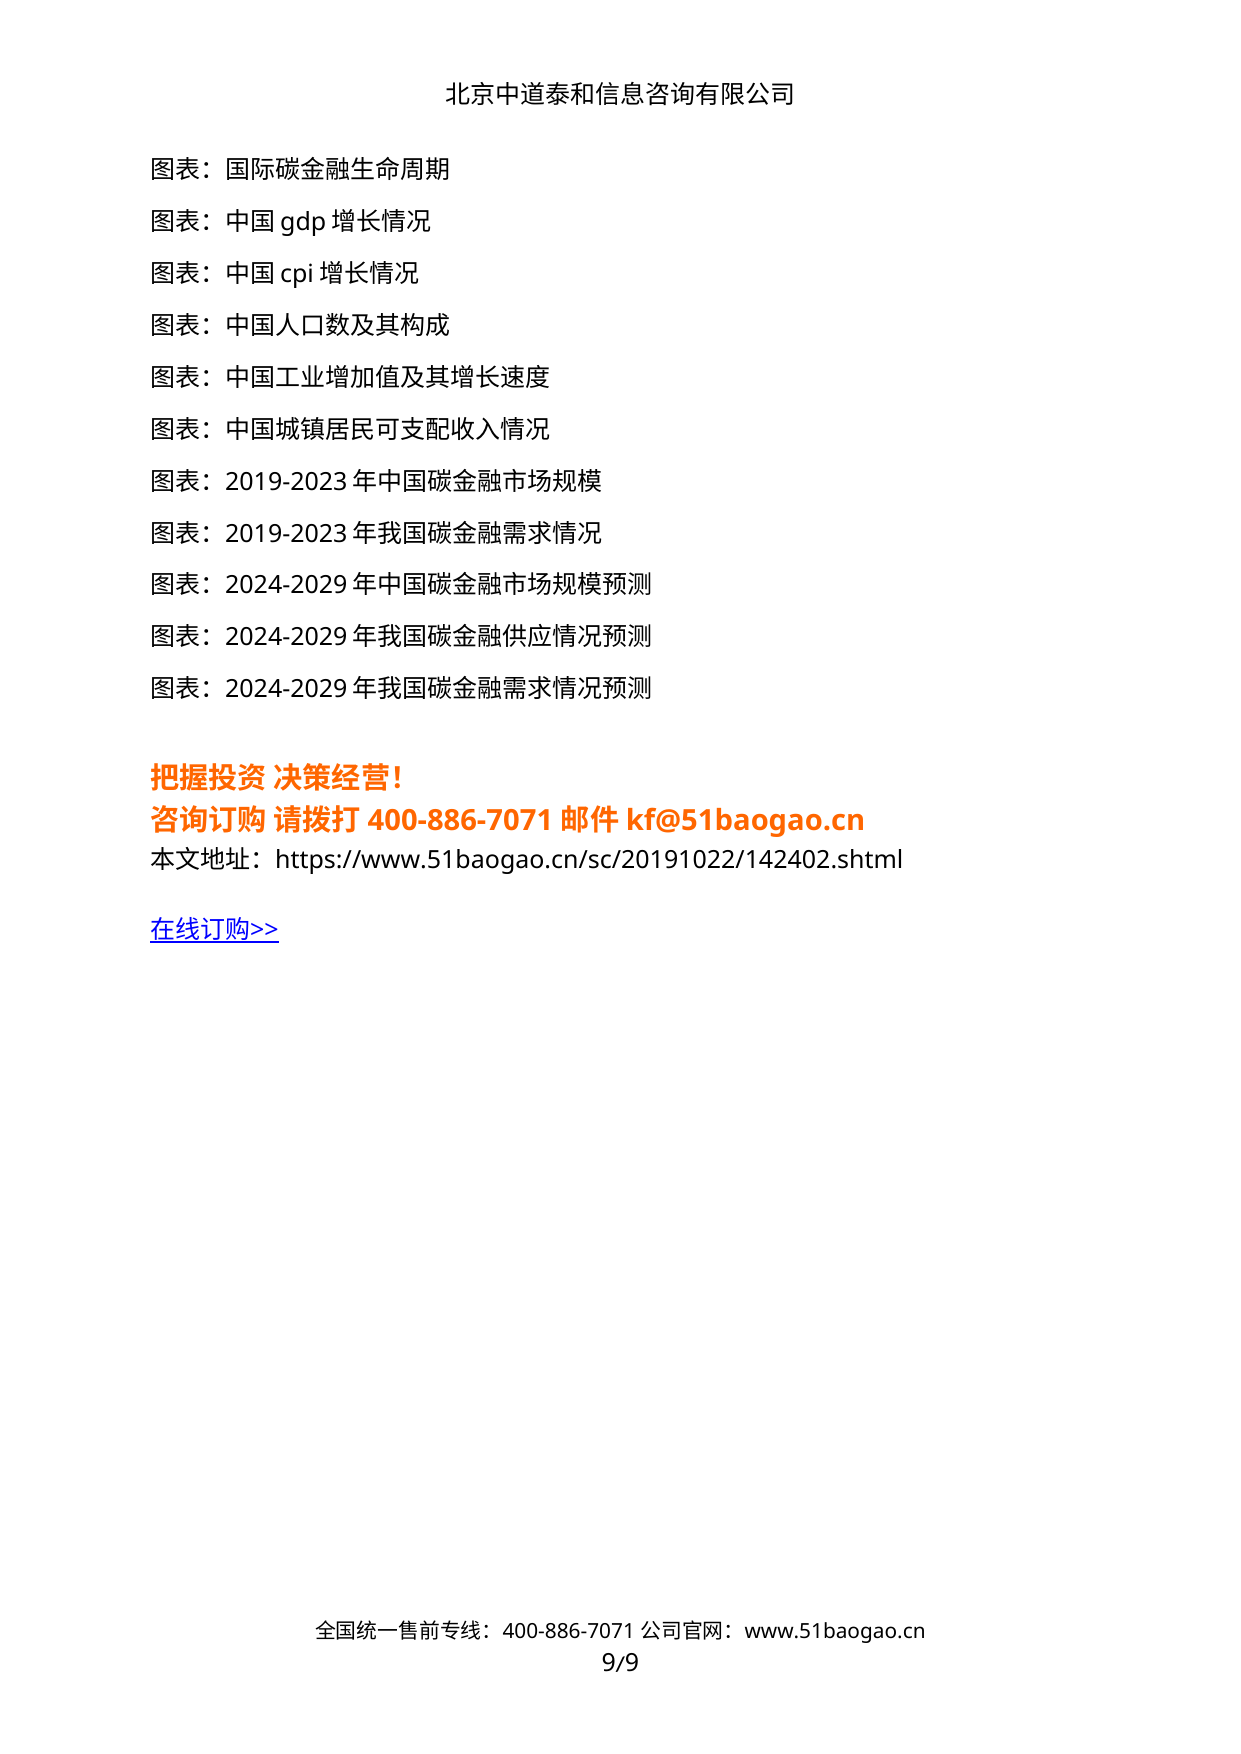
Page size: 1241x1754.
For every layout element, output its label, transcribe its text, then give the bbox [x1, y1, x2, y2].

text 图表：中国工业增加值及其增长速度 [150, 357, 1090, 394]
text 图表：2024-2029年我国碳金融供应情况预测 [150, 617, 1090, 653]
text 把握投资 决策经营！咨询订购 请拨打 400-886-7071 邮件 kf@51baogao.cn本文地址：https://www.51baogao.cn/sc/20191022/142402.shtml [150, 721, 1090, 876]
text 在线订购>> [150, 876, 1090, 946]
text 图表：中国人口数及其构成 [150, 306, 1090, 342]
text 图表：中国cpi增长情况 [150, 254, 1090, 290]
text 图表：中国gdp增长情况 [150, 202, 1090, 238]
text 图表：国际碳金融生命周期 [150, 150, 1090, 186]
text 图表：2024-2029年中国碳金融市场规模预测 [150, 565, 1090, 601]
text 图表：2024-2029年我国碳金融需求情况预测 [150, 669, 1090, 705]
text 图表：2019-2023年我国碳金融需求情况 [150, 513, 1090, 549]
text 图表：中国城镇居民可支配收入情况 [150, 409, 1090, 446]
text 图表：2019-2023年中国碳金融市场规模 [150, 461, 1090, 497]
